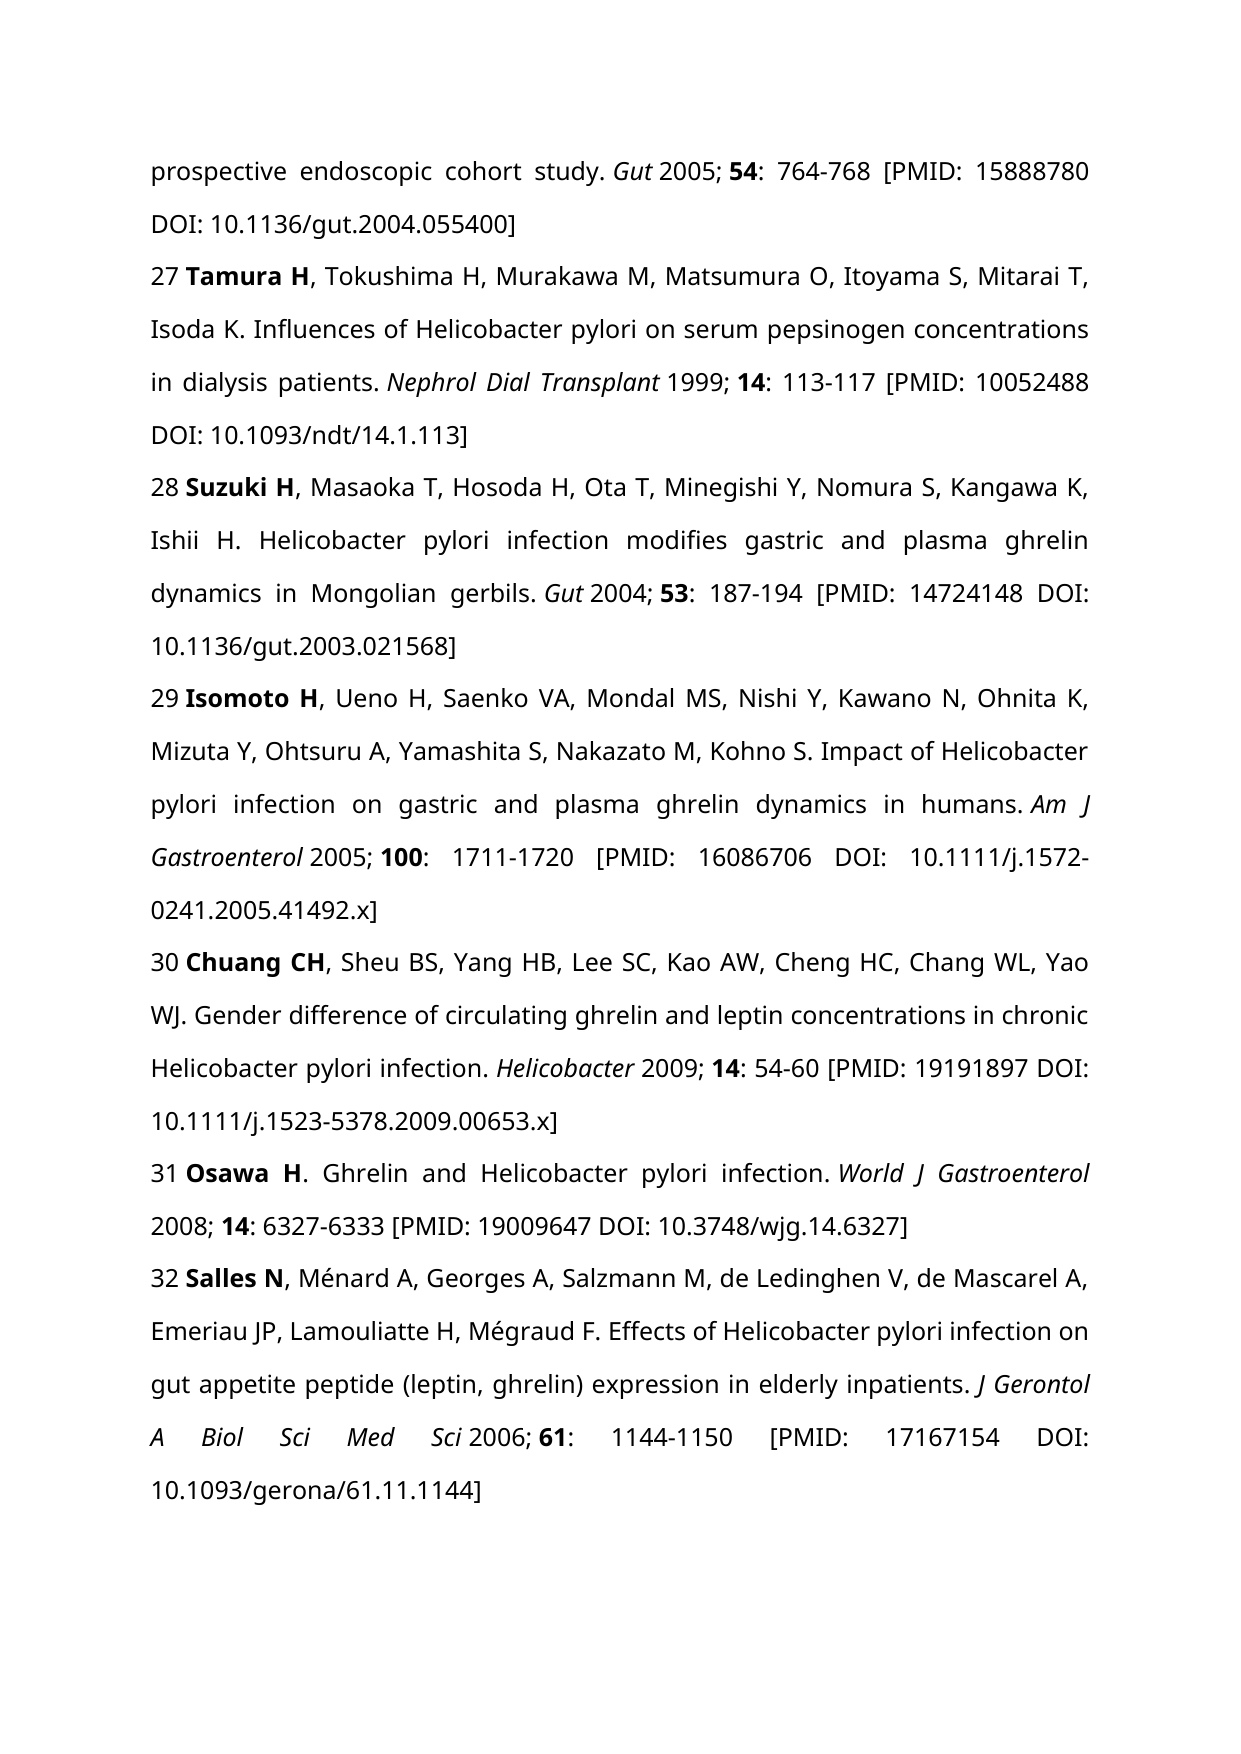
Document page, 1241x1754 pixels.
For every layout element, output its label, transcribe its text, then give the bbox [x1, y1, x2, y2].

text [150, 153, 1090, 241]
text 31 Osawa H. Ghrelin and Helicobacter pylori infection. World J Gastroenterol 2008; 14: 6327-6333 [PMID: 19009647 DOI: 10.3748/wjg.14.6327] [150, 1155, 1090, 1243]
text 29 Isomoto H, Ueno H, Saenko VA, Mondal MS, Nishi Y, Kawano N, Ohnita K, Mizuta Y, Ohtsuru A, Yamashita S, Nakazato M, Kohno S. Impact of Helicobacter pylori infection on gastric and plasma ghrelin dynamics in humans. Am J Gastroenterol 2005; 100: 1711-1720 [PMID: 16086706 DOI: 10.1111/j.1572-0241.2005.41492.x] [150, 680, 1090, 927]
text 28 Suzuki H, Masaoka T, Hosoda H, Ota T, Minegishi Y, Nomura S, Kangawa K, Ishii H. Helicobacter pylori infection modifies gastric and plasma ghrelin dynamics in Mongolian gerbils. Gut 2004; 53: 187-194 [PMID: 14724148 DOI: 10.1136/gut.2003.021568] [150, 469, 1090, 663]
text 30 Chuang CH, Sheu BS, Yang HB, Lee SC, Kao AW, Cheng HC, Chang WL, Yao WJ. Gender difference of circulating ghrelin and leptin concentrations in chronic Helicobacter pylori infection. Helicobacter 2009; 14: 54-60 [PMID: 19191897 DOI: 10.1111/j.1523-5378.2009.00653.x] [150, 944, 1090, 1138]
text 32 Salles N, Ménard A, Georges A, Salzmann M, de Ledinghen V, de Mascarel A, Emeriau JP, Lamouliatte H, Mégraud F. Effects of Helicobacter pylori infection on gut appetite peptide (leptin, ghrelin) expression in elderly inpatients. J Gerontol A Biol Sci Med Sci 2006; 61: 1144-1150 [PMID: 17167154 DOI: 10.1093/gerona/61.11.1144] [150, 1261, 1090, 1507]
text 27 Tamura H, Tokushima H, Murakawa M, Matsumura O, Itoyama S, Mitarai T, Isoda K. Influences of Helicobacter pylori on serum pepsinogen concentrations in dialysis patients. Nephrol Dial Transplant 1999; 14: 113-117 [PMID: 10052488 DOI: 10.1093/ndt/14.1.113] [150, 258, 1090, 452]
